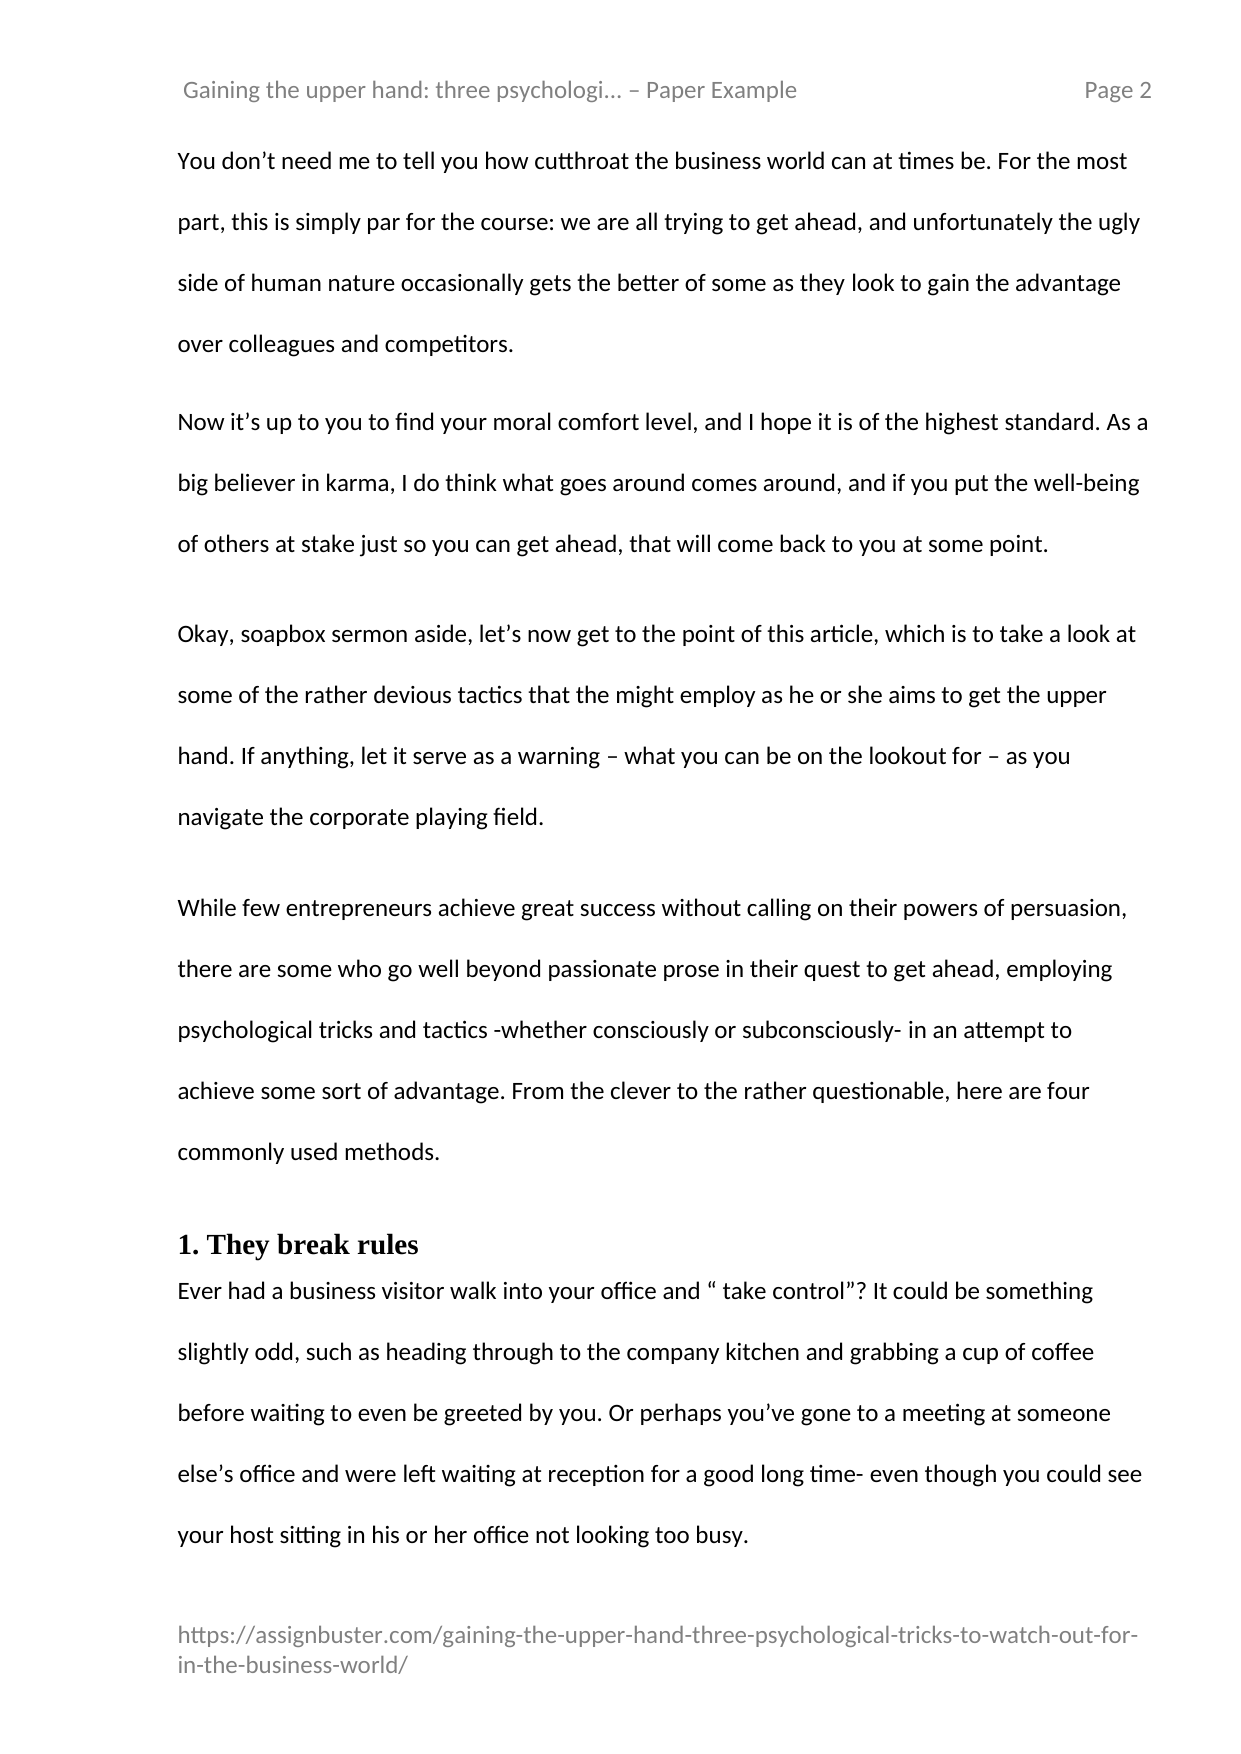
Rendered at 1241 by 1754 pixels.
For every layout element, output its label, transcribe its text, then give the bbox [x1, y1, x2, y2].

text While few entrepreneurs achieve great success without calling on their powers of persuasion, there are some who go well beyond passionate prose in their quest to get ahead, employing psychological tricks and tactics -whether consciously or subconsciously- in an attempt to achieve some sort of advantage. From the clever to the rather questionable, here are four commonly used methods. [177, 892, 1152, 1167]
text Now it’s up to you to find your moral comfort level, and I hope it is of the highest standard. As a big believer in karma, I do think what goes around comes around, and if you put the well-being of others at stake just so you can get ahead, that will come back to you at some point. [177, 406, 1152, 558]
subtitle 1. They break rules [177, 1227, 1152, 1260]
text Ever had a business visitor walk into your office and “ take control”? It could be something slightly odd, such as heading through to the company kitchen and grabbing a cup of coffee before waiting to even be greeted by you. Or perhaps you’ve gone to a meeting at someone else’s office and were left waiting at reception for a good long time- even though you could see your host sitting in his or her office not looking too busy. [177, 1275, 1152, 1550]
text You don’t need me to tell you how cutthroat the business world can at times be. For the most part, this is simply par for the course: we are all trying to get ahead, and unfortunately the ugly side of human nature occasionally gets the better of some as they look to gain the advantage over colleagues and competitors. [177, 145, 1152, 359]
text Okay, soapbox sermon aside, let’s now get to the point of this article, which is to take a look at some of the rather devious tactics that the might employ as he or she aims to get the upper hand. If anything, let it serve as a warning – what you can be on the lookout for – as you navigate the corporate playing field. [177, 618, 1152, 832]
